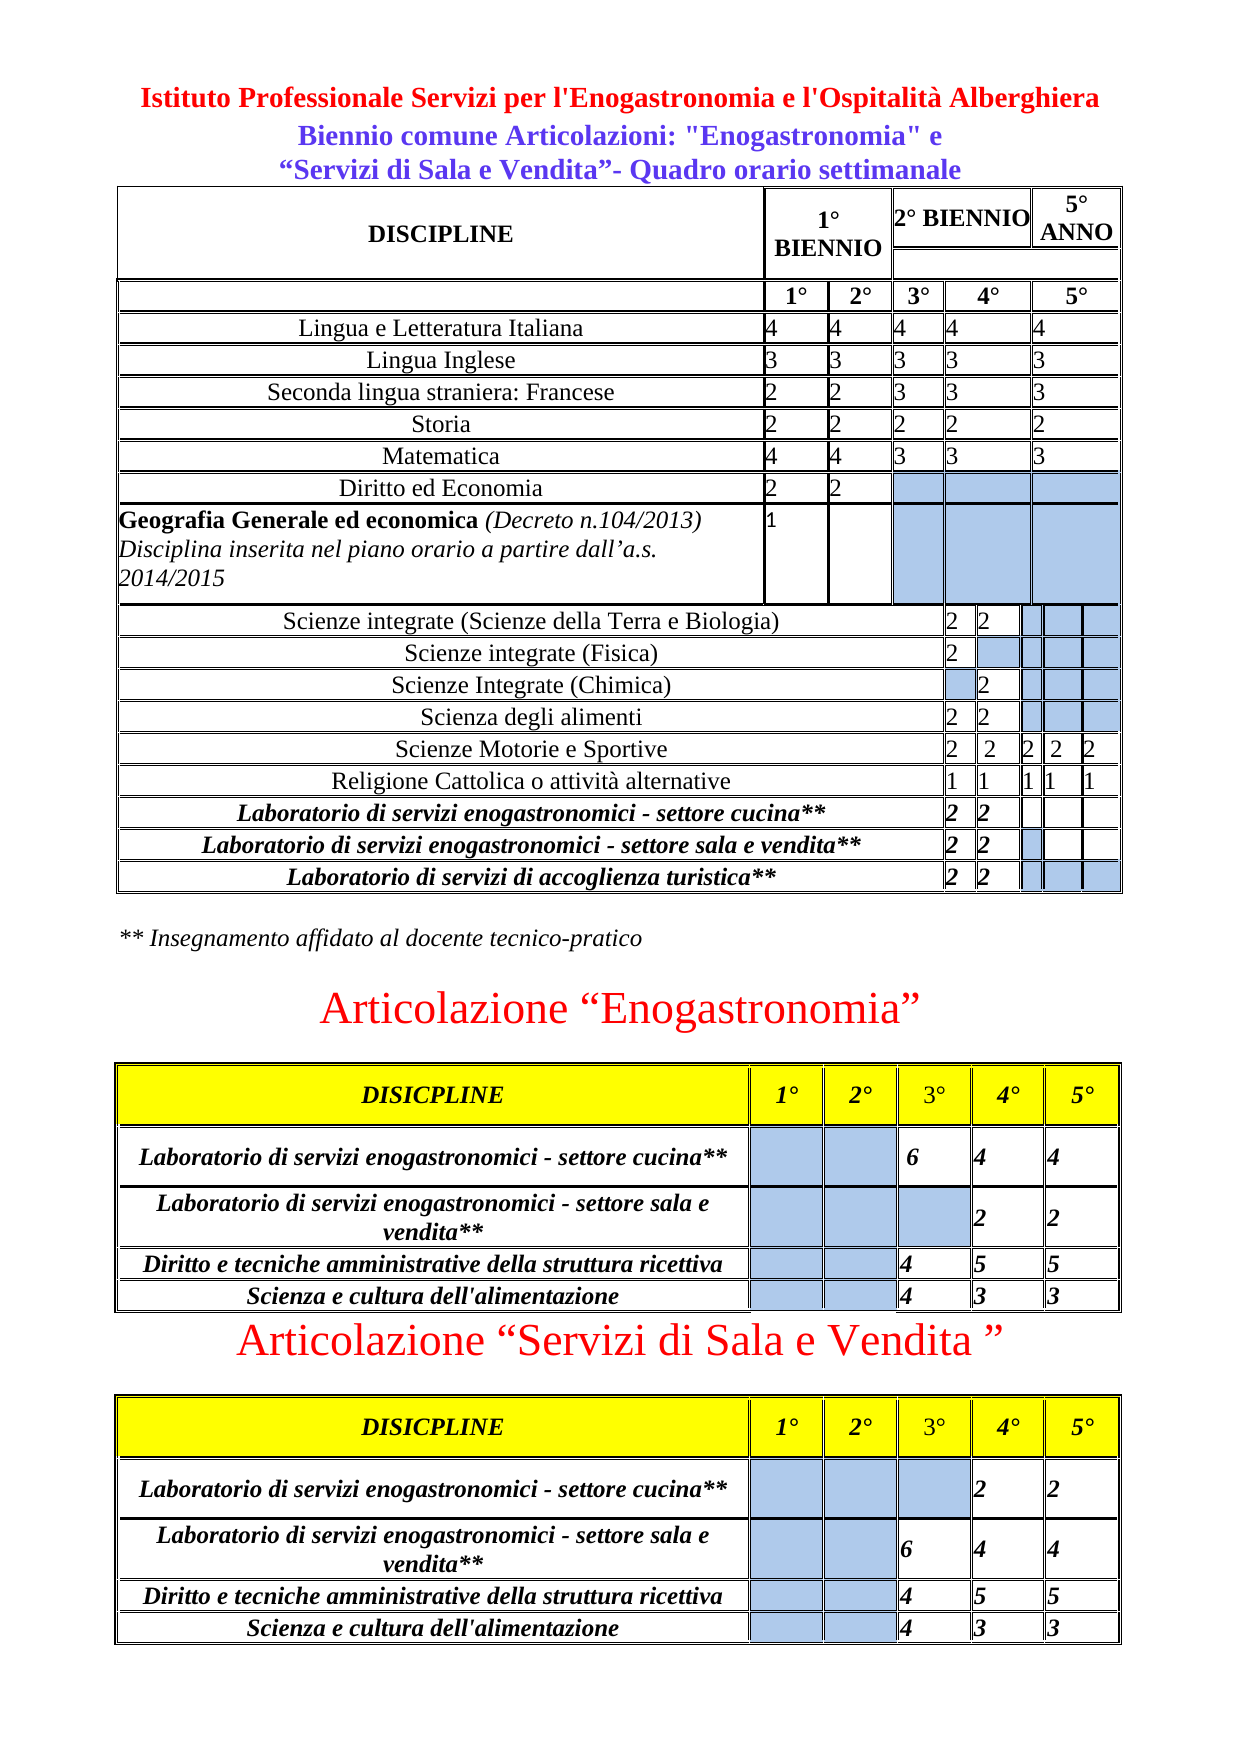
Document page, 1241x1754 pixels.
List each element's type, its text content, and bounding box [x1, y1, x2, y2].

table_cell [1045, 702, 1081, 731]
table_cell [946, 670, 975, 699]
table_cell 3 [946, 378, 1030, 406]
table_header 5° ANNO [1033, 189, 1120, 246]
table_header 5° [1045, 1398, 1118, 1456]
table_cell [825, 1520, 896, 1578]
table_cell 3 [894, 378, 943, 406]
text Biennio comune Articolazioni: "Enogastronomia" e [118, 118, 1122, 152]
table_cell [825, 1460, 896, 1517]
table_cell 4 [1046, 1124, 1119, 1185]
table_cell 2 [1045, 734, 1081, 763]
table_cell 3 [971, 1281, 1045, 1310]
table_cell [1082, 827, 1121, 859]
table_cell [825, 1188, 896, 1246]
table_header 2° BIENNIO [894, 189, 1030, 246]
table_cell 5° [1033, 278, 1120, 310]
table_header DISICPLINE [118, 1066, 750, 1124]
table_cell 2 [1082, 731, 1121, 763]
table_cell [751, 1581, 822, 1610]
table_cell 3 [1045, 1610, 1120, 1642]
table_cell [825, 1581, 896, 1610]
table_cell 2 [946, 638, 975, 667]
table_cell Scienza e cultura dell'alimentazione [116, 1278, 750, 1310]
table_cell 2 [946, 606, 975, 635]
table_cell 4 [898, 1613, 971, 1642]
table_cell 2 [978, 830, 1019, 859]
table_cell 2 [1033, 406, 1120, 438]
table_cell 4 [899, 1249, 970, 1278]
table_cell 1° [766, 282, 827, 310]
table_cell Lingua Inglese [119, 346, 763, 374]
table_cell [824, 1281, 897, 1310]
table_cell [824, 1613, 897, 1642]
table_cell Laboratorio di servizi enogastronomici - settore sala e vendita** [118, 1517, 748, 1578]
table_cell Laboratorio di servizi enogastronomici - settore cucina** [118, 1124, 748, 1185]
table_cell 2 [978, 798, 1019, 827]
table_header DISCIPLINE [118, 187, 763, 278]
table_header 3° [898, 1398, 971, 1456]
table_cell 5 [973, 1249, 1043, 1278]
table_cell Lingua e Letteratura Italiana [119, 314, 763, 342]
table_cell Laboratorio di servizi enogastronomici - settore sala e vendita** [119, 830, 943, 859]
table_header 1° [750, 1066, 823, 1124]
table_cell 3 [1033, 342, 1120, 374]
table_cell 2 [946, 798, 975, 827]
table_cell [750, 1281, 823, 1310]
table_cell Laboratorio di servizi enogastronomici - settore cucina** [119, 798, 943, 827]
table_cell Laboratorio di servizi enogastronomici - settore cucina** [118, 1456, 748, 1517]
table_cell Laboratorio di servizi enogastronomici - settore sala e vendita** [118, 1185, 748, 1246]
table_cell [894, 474, 943, 502]
table_cell 3 [946, 442, 1030, 470]
table_cell Laboratorio di servizi di accoglienza turistica** [119, 862, 945, 891]
table_cell [894, 246, 1120, 278]
table_cell 2 [946, 410, 1030, 438]
table_header 4° [971, 1398, 1045, 1456]
table_cell [1082, 635, 1121, 667]
table_header 1° BIENNIO [766, 189, 891, 278]
table_cell 1 [766, 505, 827, 603]
table_cell [1023, 638, 1041, 667]
text “Servizi di Sala e Vendita”- Quadro orario settimanale [118, 152, 1122, 186]
table_cell [751, 1128, 822, 1185]
table_cell 2 [946, 734, 975, 763]
table_cell 4 [894, 314, 943, 342]
text Articolazione “Servizi di Sala e Vendita ” [118, 1313, 1122, 1366]
table_cell 2 [977, 859, 1021, 891]
table_cell [1021, 859, 1043, 891]
table_cell 2 [830, 474, 891, 502]
table_cell 4° [946, 282, 1030, 310]
table_cell [751, 1188, 822, 1246]
table_cell 4 [1033, 310, 1120, 342]
table_cell 5 [1045, 1246, 1120, 1278]
table_cell [825, 1249, 896, 1278]
table_cell Geografia Generale ed economica (Decreto n.104/2013) Disciplina inserita nel piano orario a partire dall’a.s. 2014/2015 [119, 505, 763, 603]
table_header 2° [824, 1066, 897, 1124]
table_cell 1 [1023, 766, 1041, 795]
table_cell 2 [946, 830, 975, 859]
table_cell Scienze Motorie e Sportive [119, 734, 943, 763]
table_cell Diritto e tecniche amministrative della struttura ricettiva [116, 1578, 750, 1610]
table_cell 3 [1033, 374, 1120, 406]
table_cell 6 [899, 1520, 970, 1578]
table_cell [1082, 667, 1121, 699]
table_cell 3 [894, 442, 943, 470]
table_cell 2 [894, 410, 943, 438]
table_cell [1033, 470, 1120, 502]
table_cell 5 [1045, 1578, 1120, 1610]
table_cell 4 [766, 314, 827, 342]
table_cell Storia [119, 410, 763, 438]
table_cell 3 [830, 346, 891, 374]
table_cell [1043, 862, 1082, 891]
table_cell 2 [1023, 734, 1041, 763]
table_cell 3 [1045, 1278, 1120, 1310]
table_cell Matematica [119, 442, 763, 470]
table_cell [1084, 603, 1121, 635]
table_cell 2 [978, 734, 1019, 763]
table_cell [894, 505, 943, 603]
table_cell 4 [830, 442, 891, 470]
table_cell [1082, 859, 1121, 891]
table_cell [1033, 502, 1120, 603]
table_cell 4 [973, 1520, 1043, 1578]
table_cell 4 [898, 1281, 971, 1310]
table_cell [751, 1460, 822, 1517]
table_cell 4 [973, 1128, 1043, 1185]
table_cell Seconda lingua straniera: Francese [119, 378, 763, 406]
table_cell [1023, 606, 1041, 635]
table_cell [751, 1520, 822, 1578]
table_cell [1045, 638, 1081, 667]
table_cell [1023, 670, 1041, 699]
text ** Insegnamento affidato al docente tecnico-pratico [118, 923, 1122, 952]
table_cell 4 [946, 314, 1030, 342]
table_cell 3 [894, 346, 943, 374]
table_cell [750, 1613, 823, 1642]
table_cell Diritto ed Economia [119, 474, 763, 502]
table_cell 4 [766, 442, 827, 470]
text Articolazione “Enogastronomia” [118, 981, 1122, 1034]
table_cell Scienze Integrate (Chimica) [119, 670, 943, 699]
table_cell 2 [946, 702, 975, 731]
table_cell Scienza degli alimenti [119, 702, 943, 731]
table_cell 3° [894, 282, 943, 310]
table_cell 2 [830, 378, 891, 406]
table_header 2° [824, 1398, 897, 1456]
table_cell 2 [766, 474, 827, 502]
table_cell 3 [1033, 438, 1120, 470]
table_cell [830, 505, 891, 603]
table_header 1° [750, 1398, 823, 1456]
table_cell 2 [830, 410, 891, 438]
table_cell 3 [766, 346, 827, 374]
table_cell [1045, 830, 1081, 859]
table_cell 2 [766, 410, 827, 438]
table_cell 1 [978, 766, 1019, 795]
table_cell 2 [973, 1188, 1043, 1246]
table_cell Scienze integrate (Fisica) [119, 638, 943, 667]
table_cell [978, 638, 1019, 667]
subtitle Istituto Professionale Servizi per l'Enogastronomia e l'Ospitalità Alberghiera [118, 80, 1122, 113]
table_cell 2 [978, 670, 1019, 699]
table_cell 3 [971, 1613, 1045, 1642]
table_cell Scienze integrate (Scienze della Terra e Biologia) [119, 606, 943, 635]
table_cell 1 [946, 766, 975, 795]
table_cell [751, 1249, 822, 1278]
table_cell 2 [978, 702, 1019, 731]
table_cell [899, 1188, 970, 1246]
table_cell [1045, 798, 1081, 827]
table_cell 2 [766, 378, 827, 406]
table_cell [825, 1128, 896, 1185]
table_cell [1023, 830, 1041, 859]
table_cell Diritto e tecniche amministrative della struttura ricettiva [116, 1246, 750, 1278]
table_cell 2 [978, 606, 1019, 635]
table_cell 5 [973, 1581, 1043, 1610]
table_cell [1082, 795, 1121, 827]
table_cell 4 [1046, 1517, 1118, 1578]
table_header DISICPLINE [118, 1398, 750, 1456]
table_cell [1023, 702, 1041, 731]
table_cell [1082, 699, 1121, 731]
table_cell 4 [830, 314, 891, 342]
table_cell [1045, 606, 1081, 635]
table_cell Scienza e cultura dell'alimentazione [116, 1610, 750, 1642]
table_header 5° [1045, 1066, 1118, 1124]
table_cell 2° [830, 282, 891, 310]
table_cell [1023, 798, 1041, 827]
table_cell 2 [945, 862, 977, 891]
table_cell [1045, 670, 1081, 699]
table_cell [946, 474, 1030, 502]
table_cell 6 [899, 1128, 970, 1185]
table_cell 2 [1046, 1456, 1119, 1517]
table_cell 1 [1082, 763, 1121, 795]
table_cell 3 [946, 346, 1030, 374]
table_cell [946, 505, 1030, 603]
table_cell 2 [973, 1460, 1043, 1517]
table_cell 2 [1046, 1185, 1118, 1246]
table_cell 1 [1045, 766, 1081, 795]
table_cell [899, 1460, 970, 1517]
table_header 4° [971, 1066, 1045, 1124]
table_cell 4 [899, 1581, 970, 1610]
table_header 3° [898, 1066, 971, 1124]
table_cell Religione Cattolica o attività alternative [119, 766, 943, 795]
table_cell [119, 282, 763, 310]
